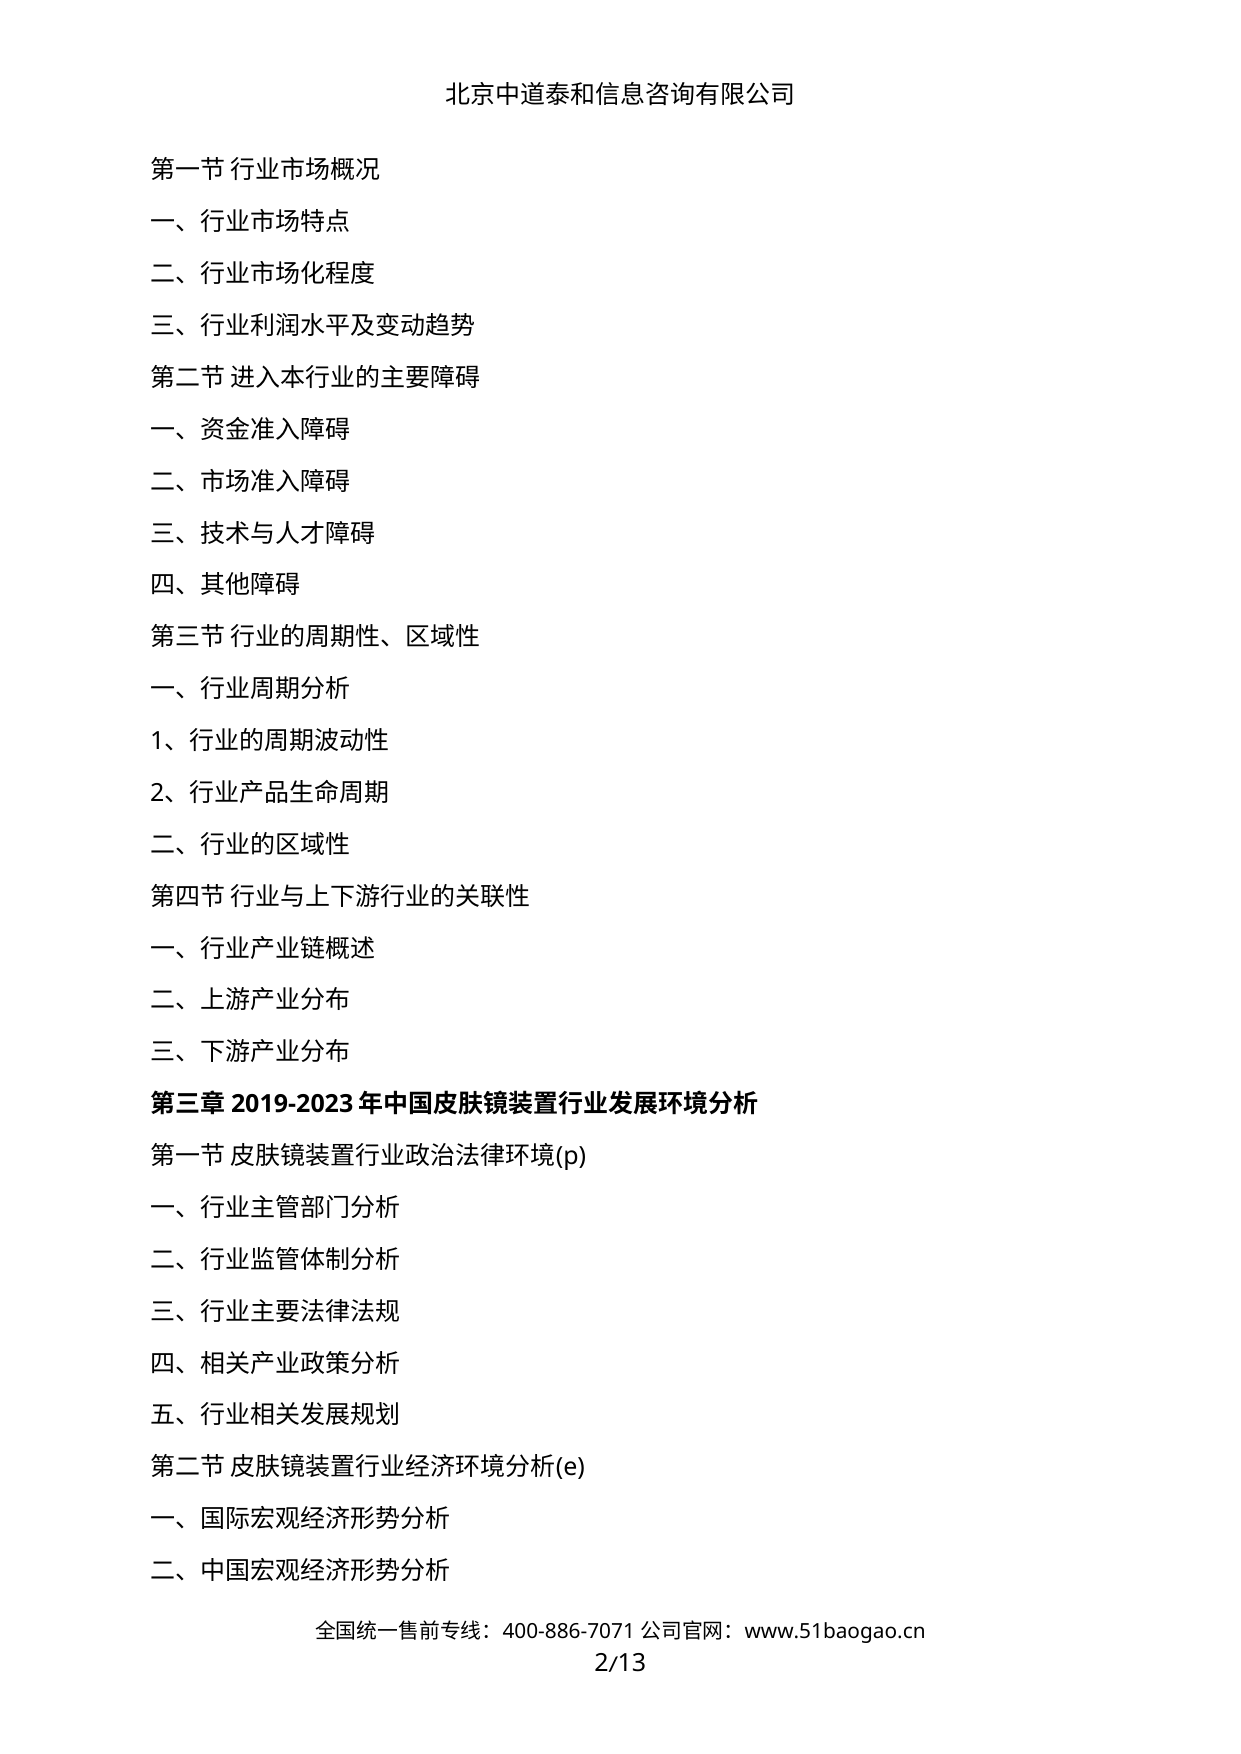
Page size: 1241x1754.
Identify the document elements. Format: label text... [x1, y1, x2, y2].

text 二、中国宏观经济形势分析 [150, 1551, 1090, 1587]
text 三、下游产业分布 [150, 1032, 1090, 1068]
text 一、国际宏观经济形势分析 [150, 1499, 1090, 1535]
text 第一节 行业市场概况 [150, 150, 1090, 186]
text 五、行业相关发展规划 [150, 1395, 1090, 1431]
text 四、其他障碍 [150, 565, 1090, 601]
text 二、行业市场化程度 [150, 254, 1090, 290]
text 一、资金准入障碍 [150, 409, 1090, 446]
text 第二节 进入本行业的主要障碍 [150, 357, 1090, 394]
text 第一节 皮肤镜装置行业政治法律环境(p) [150, 1136, 1090, 1172]
text 第三节 行业的周期性、区域性 [150, 617, 1090, 653]
text 一、行业周期分析 [150, 669, 1090, 705]
text 三、行业主要法律法规 [150, 1291, 1090, 1327]
text 三、技术与人才障碍 [150, 513, 1090, 549]
text 二、市场准入障碍 [150, 461, 1090, 497]
text 二、行业监管体制分析 [150, 1239, 1090, 1276]
text 第三章 2019-2023年中国皮肤镜装置行业发展环境分析 [150, 1084, 1090, 1120]
text 四、相关产业政策分析 [150, 1343, 1090, 1379]
text 1、行业的周期波动性 [150, 721, 1090, 757]
text 第二节 皮肤镜装置行业经济环境分析(e) [150, 1447, 1090, 1483]
text 二、行业的区域性 [150, 824, 1090, 861]
text 一、行业主管部门分析 [150, 1187, 1090, 1224]
text 2、行业产品生命周期 [150, 772, 1090, 809]
text 一、行业市场特点 [150, 202, 1090, 238]
text 三、行业利润水平及变动趋势 [150, 306, 1090, 342]
text 第四节 行业与上下游行业的关联性 [150, 876, 1090, 912]
text 一、行业产业链概述 [150, 928, 1090, 964]
text 二、上游产业分布 [150, 980, 1090, 1016]
